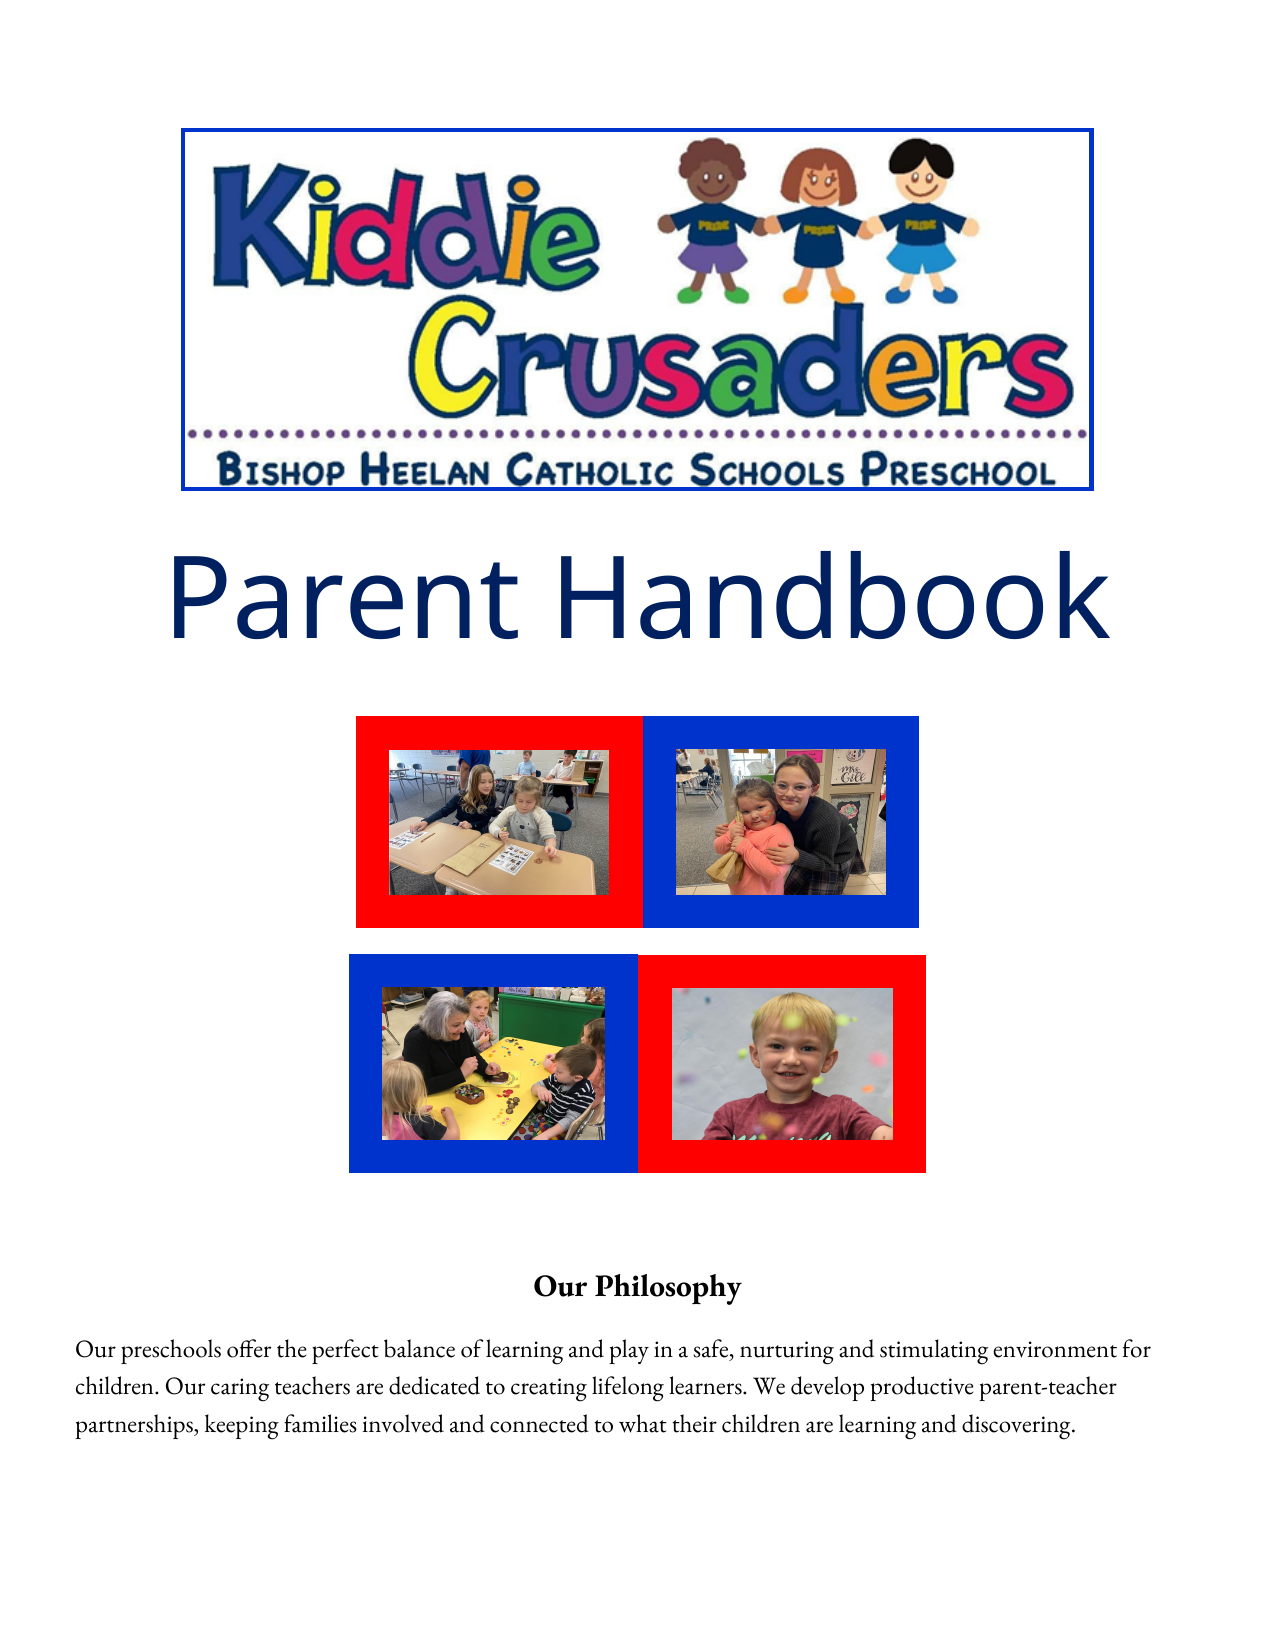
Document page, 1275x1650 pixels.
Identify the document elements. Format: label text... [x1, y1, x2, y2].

picture [389, 750, 609, 895]
text Our Philosophy [75, 1264, 1200, 1305]
picture [676, 749, 886, 895]
text Parent Handbook [75, 516, 1200, 672]
picture [185, 132, 1089, 487]
text Our preschools offer the perfect balance of learning and play in a safe, nurturing and stimulating environment for children. Our caring teachers are dedicated to creating lifelong learners. We develop productive parent-teacher partnerships, keeping families involved and connected to what their children are learning and discovering. [75, 1332, 1200, 1439]
picture [382, 987, 605, 1140]
picture [672, 988, 893, 1140]
